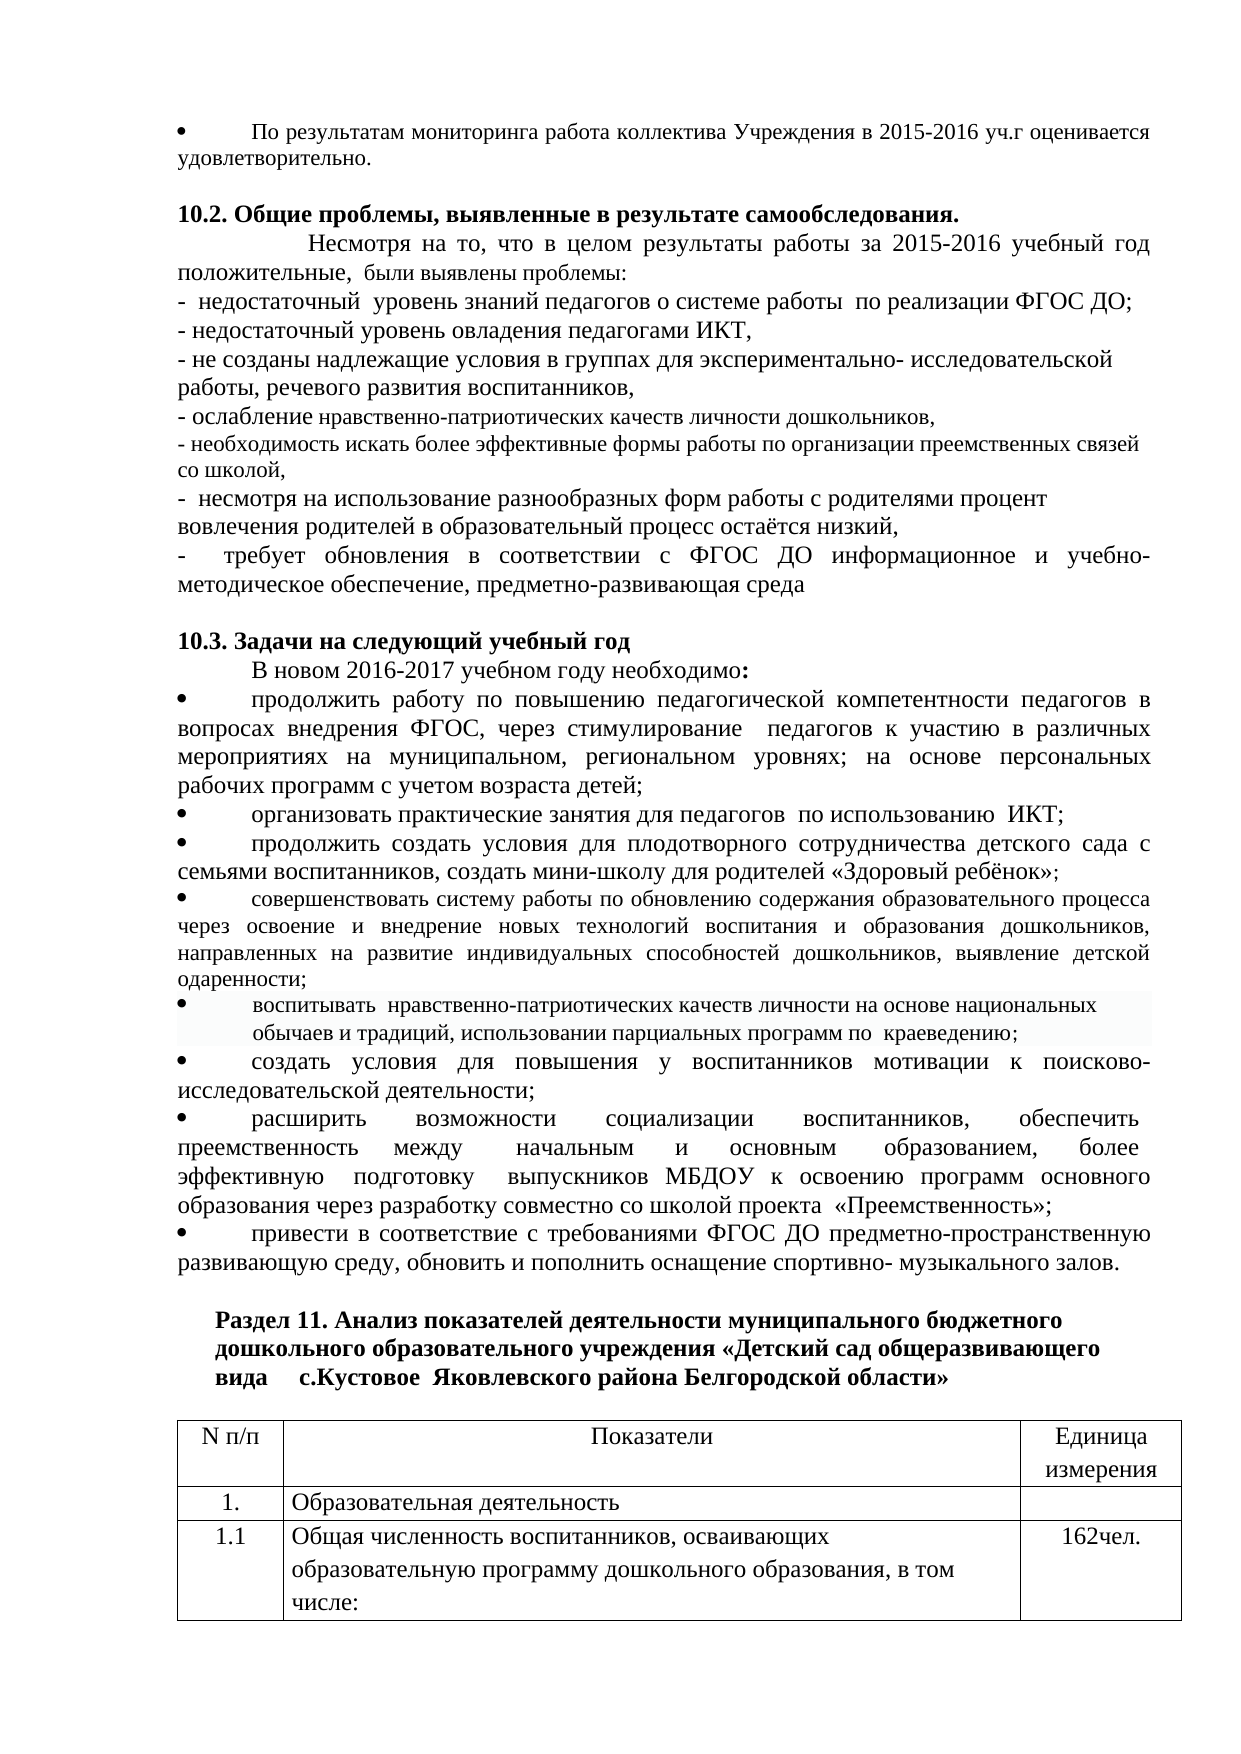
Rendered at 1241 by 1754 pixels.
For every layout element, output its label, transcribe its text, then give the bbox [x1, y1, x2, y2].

list воспитывать нравственно-патриотических качеств личности на основе национальных обычаев и традиций, использовании парциальных программ по краеведению; [177, 991, 1152, 1046]
table_header Единица измерения [1021, 1421, 1181, 1486]
list 10.2. Общие проблемы, выявленные в результате самообследования. [177, 199, 1152, 228]
text - недостаточный уровень овладения педагогами ИКТ, [177, 315, 1152, 344]
list 10.3. Задачи на следующий учебный год [177, 626, 1152, 655]
text - требует обновления в соответствии с ФГОС ДО информационное и учебно-методическое обеспечение, предметно-развивающая среда [177, 540, 1152, 598]
list расширить возможности социализации воспитанников, обеспечить преемственность между начальным и основным образованием, более эффективную подготовку выпускников МБДОУ к освоению программ основного образования через разработку совместно со школой проекта «Преемственность»; [177, 1103, 1152, 1218]
text - недостаточный уровень знаний педагогов о системе работы по реализации ФГОС ДО; [177, 286, 1152, 315]
list продолжить создать условия для плодотворного сотрудничества детского сада с семьями воспитанников, создать мини-школу для родителей «Здоровый ребёнок»; [177, 828, 1152, 885]
table_header N п/п [178, 1421, 283, 1486]
table_cell 1. [178, 1487, 283, 1520]
list продолжить работу по повышению педагогической компетентности педагогов в вопросах внедрения ФГОС, через стимулирование педагогов к участию в различных мероприятиях на муниципальном, региональном уровнях; на основе персональных рабочих программ с учетом возраста детей; [177, 684, 1152, 799]
list привести в соответствие с требованиями ФГОС ДО предметно-пространственную развивающую среду, обновить и пополнить оснащение спортивно- музыкального залов. [177, 1218, 1152, 1276]
text - необходимость искать более эффективные формы работы по организации преемственных связей со школой, [177, 430, 1152, 483]
table_cell Образовательная деятельность [284, 1487, 1020, 1520]
list совершенствовать систему работы по обновлению содержания образовательного процесса через освоение и внедрение новых технологий воспитания и образования дошкольников, направленных на развитие индивидуальных способностей дошкольников, выявление детской одаренности; [177, 885, 1152, 991]
table_cell 1.1 [178, 1521, 283, 1619]
table_cell 162чел. [1021, 1521, 1181, 1619]
text - несмотря на использование разнообразных форм работы с родителями процент вовлечения родителей в образовательный процесс остаётся низкий, [177, 483, 1152, 540]
text В новом 2016-2017 учебном году необходимо: [177, 655, 1152, 684]
table_cell Общая численность воспитанников, осваивающих образовательную программу дошкольного образования, в том числе: [284, 1521, 1020, 1619]
list создать условия для повышения у воспитанников мотивации к поисково-исследовательской деятельности; [177, 1046, 1152, 1103]
list организовать практические занятия для педагогов по использованию ИКТ; [177, 799, 1152, 828]
table_header Показатели [284, 1421, 1020, 1486]
text - не созданы надлежащие условия в группах для экспериментально- исследовательской работы, речевого развития воспитанников, [177, 344, 1152, 401]
list По результатам мониторинга работа коллектива Учреждения в 2015-2016 уч.г оценивается удовлетворительно. [177, 118, 1152, 171]
text - ослабление нравственно-патриотических качеств личности дошкольников, [177, 401, 1152, 430]
table_cell [1021, 1487, 1181, 1520]
text Раздел 11. Анализ показателей деятельности муниципального бюджетного дошкольного образовательного учреждения «Детский сад общеразвивающего вида с.Кустовое Яковлевского района Белгородской области» [215, 1305, 1152, 1391]
text Несмотря на то, что в целом результаты работы за 2015-2016 учебный год положительные, были выявлены проблемы: [177, 228, 1152, 286]
